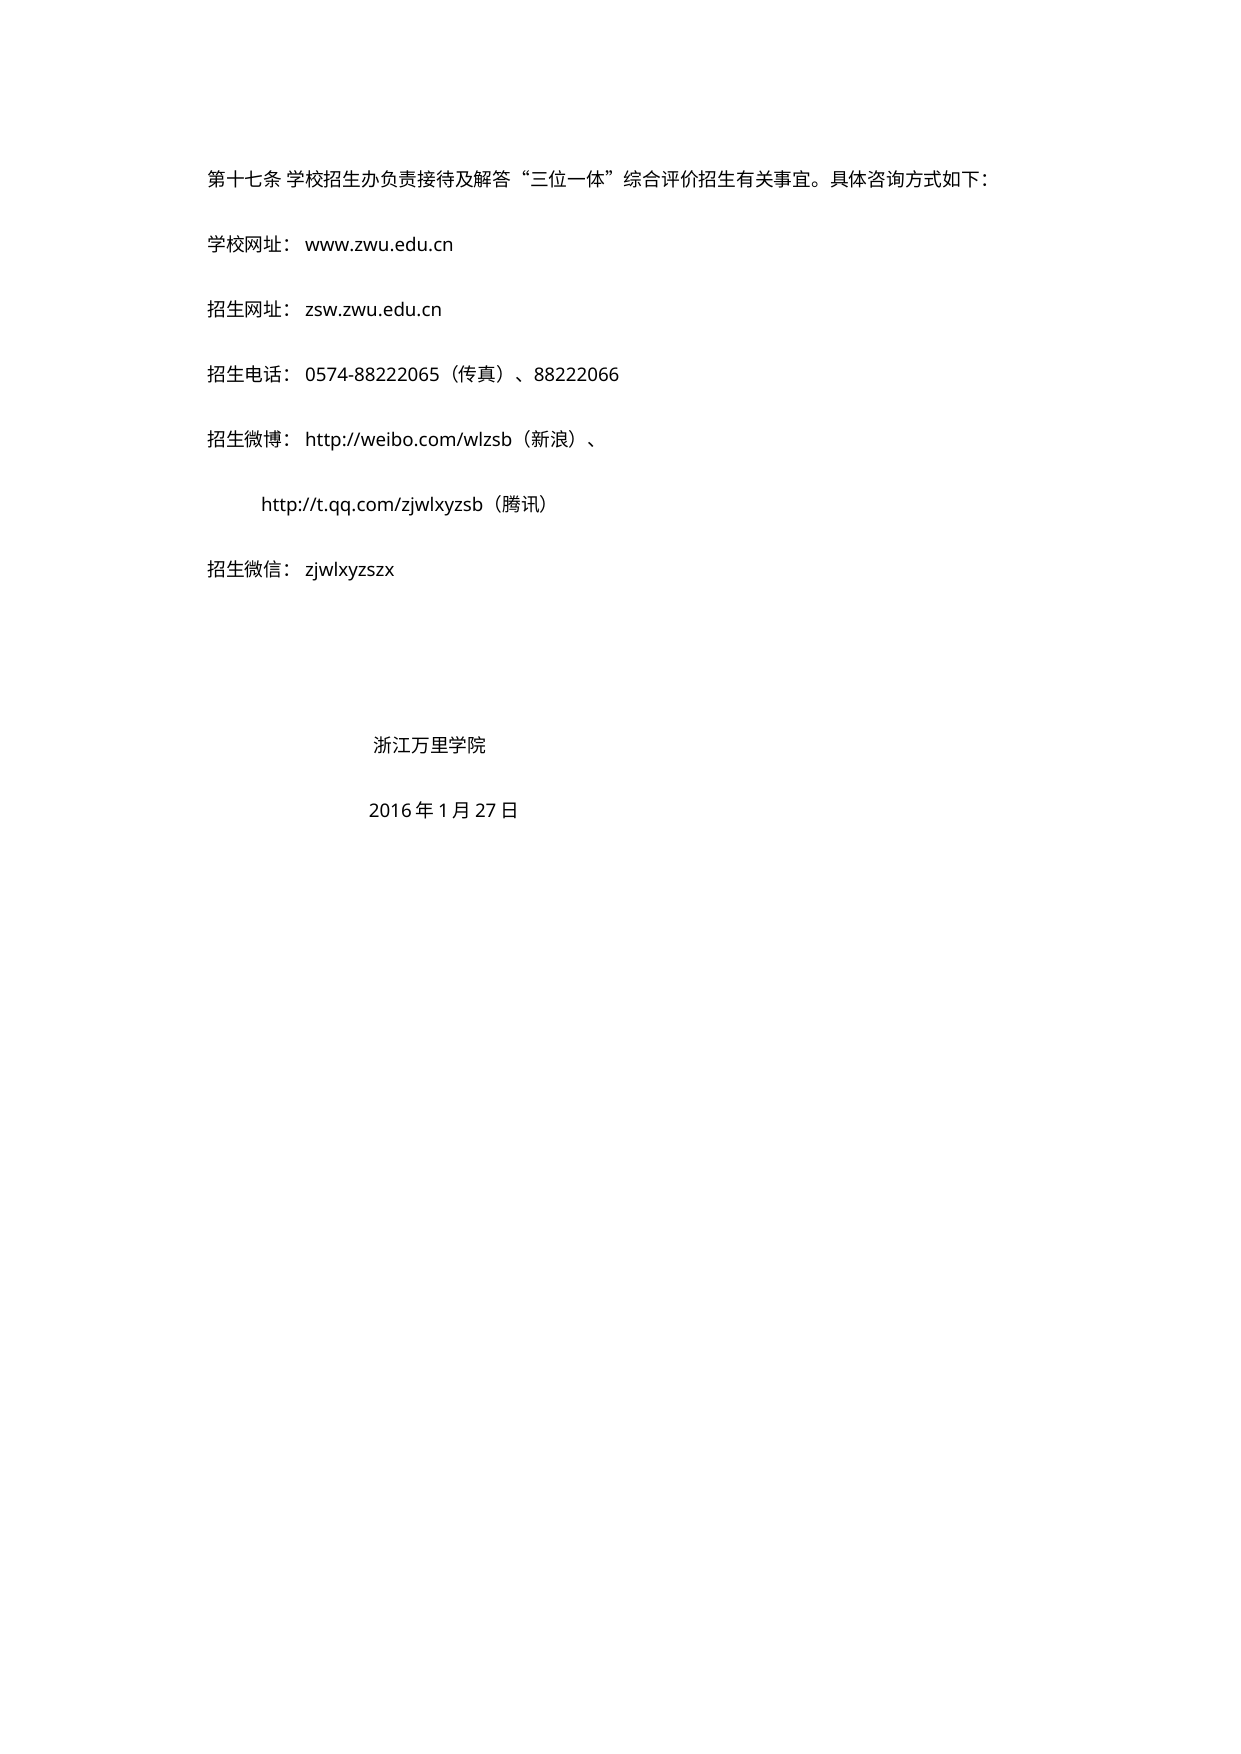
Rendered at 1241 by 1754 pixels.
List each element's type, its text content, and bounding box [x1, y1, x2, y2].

text 浙江万里学院 2016年1月27日 [187, 728, 1053, 826]
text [187, 162, 1053, 584]
